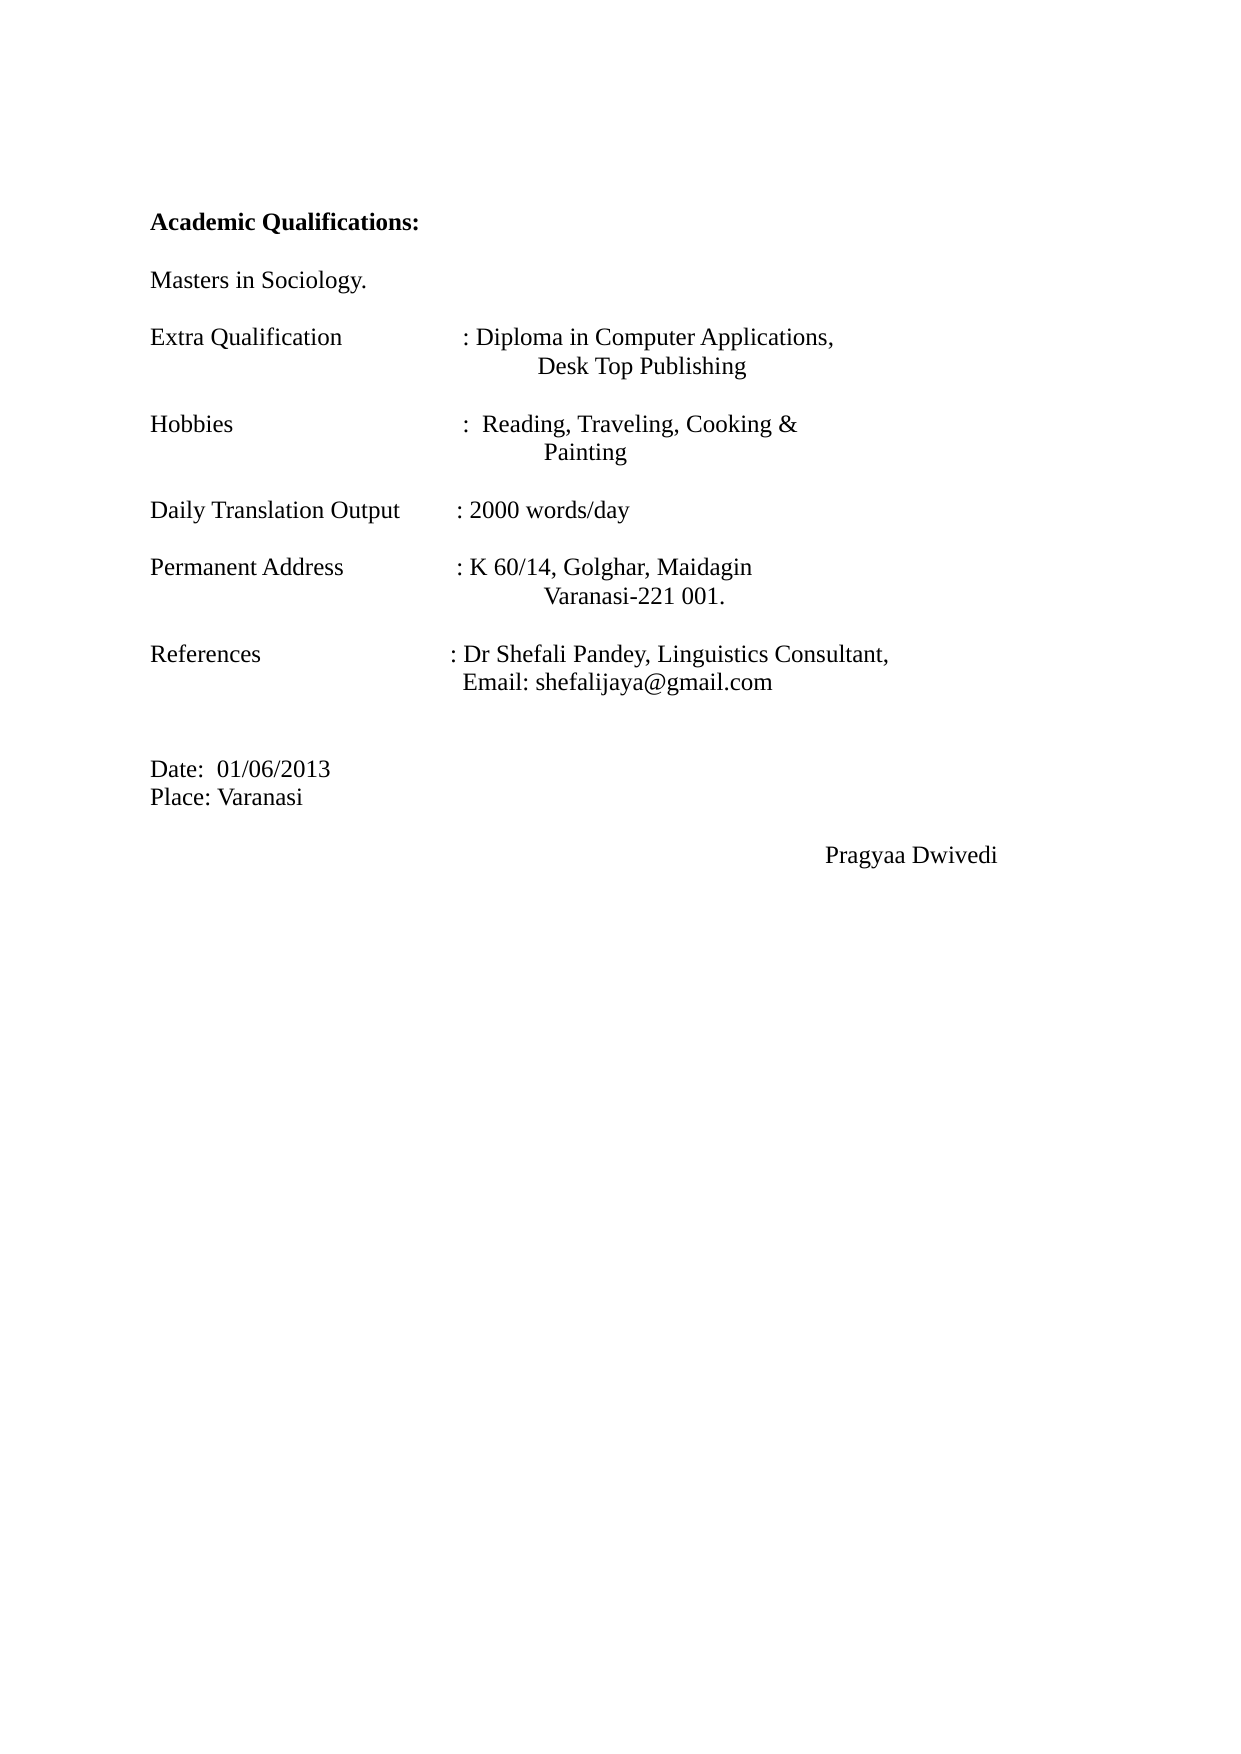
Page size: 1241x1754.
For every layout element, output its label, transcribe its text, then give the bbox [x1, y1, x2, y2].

text Permanent Address : K 60/14, Golghar, Maidagin [150, 552, 1090, 581]
text Masters in Sociology. [150, 265, 1090, 294]
text Place: Varanasi [150, 782, 1090, 811]
text Painting [525, 437, 1090, 466]
text Hobbies : Reading, Traveling, Cooking & [150, 409, 1090, 437]
text Varanasi-221 001. [150, 581, 1090, 610]
text Date: 01/06/2013 [150, 754, 1090, 782]
text Email: shefalijaya@gmail.com [375, 667, 1090, 696]
text Academic Qualifications: [150, 207, 1090, 236]
text Daily Translation Output : 2000 words/day [150, 495, 1090, 524]
text Pragyaa Dwivedi [150, 840, 1090, 869]
text Desk Top Publishing [525, 351, 1090, 380]
text References : Dr Shefali Pandey, Linguistics Consultant, [150, 639, 1090, 667]
text Extra Qualification : Diploma in Computer Applications, [150, 322, 1090, 351]
